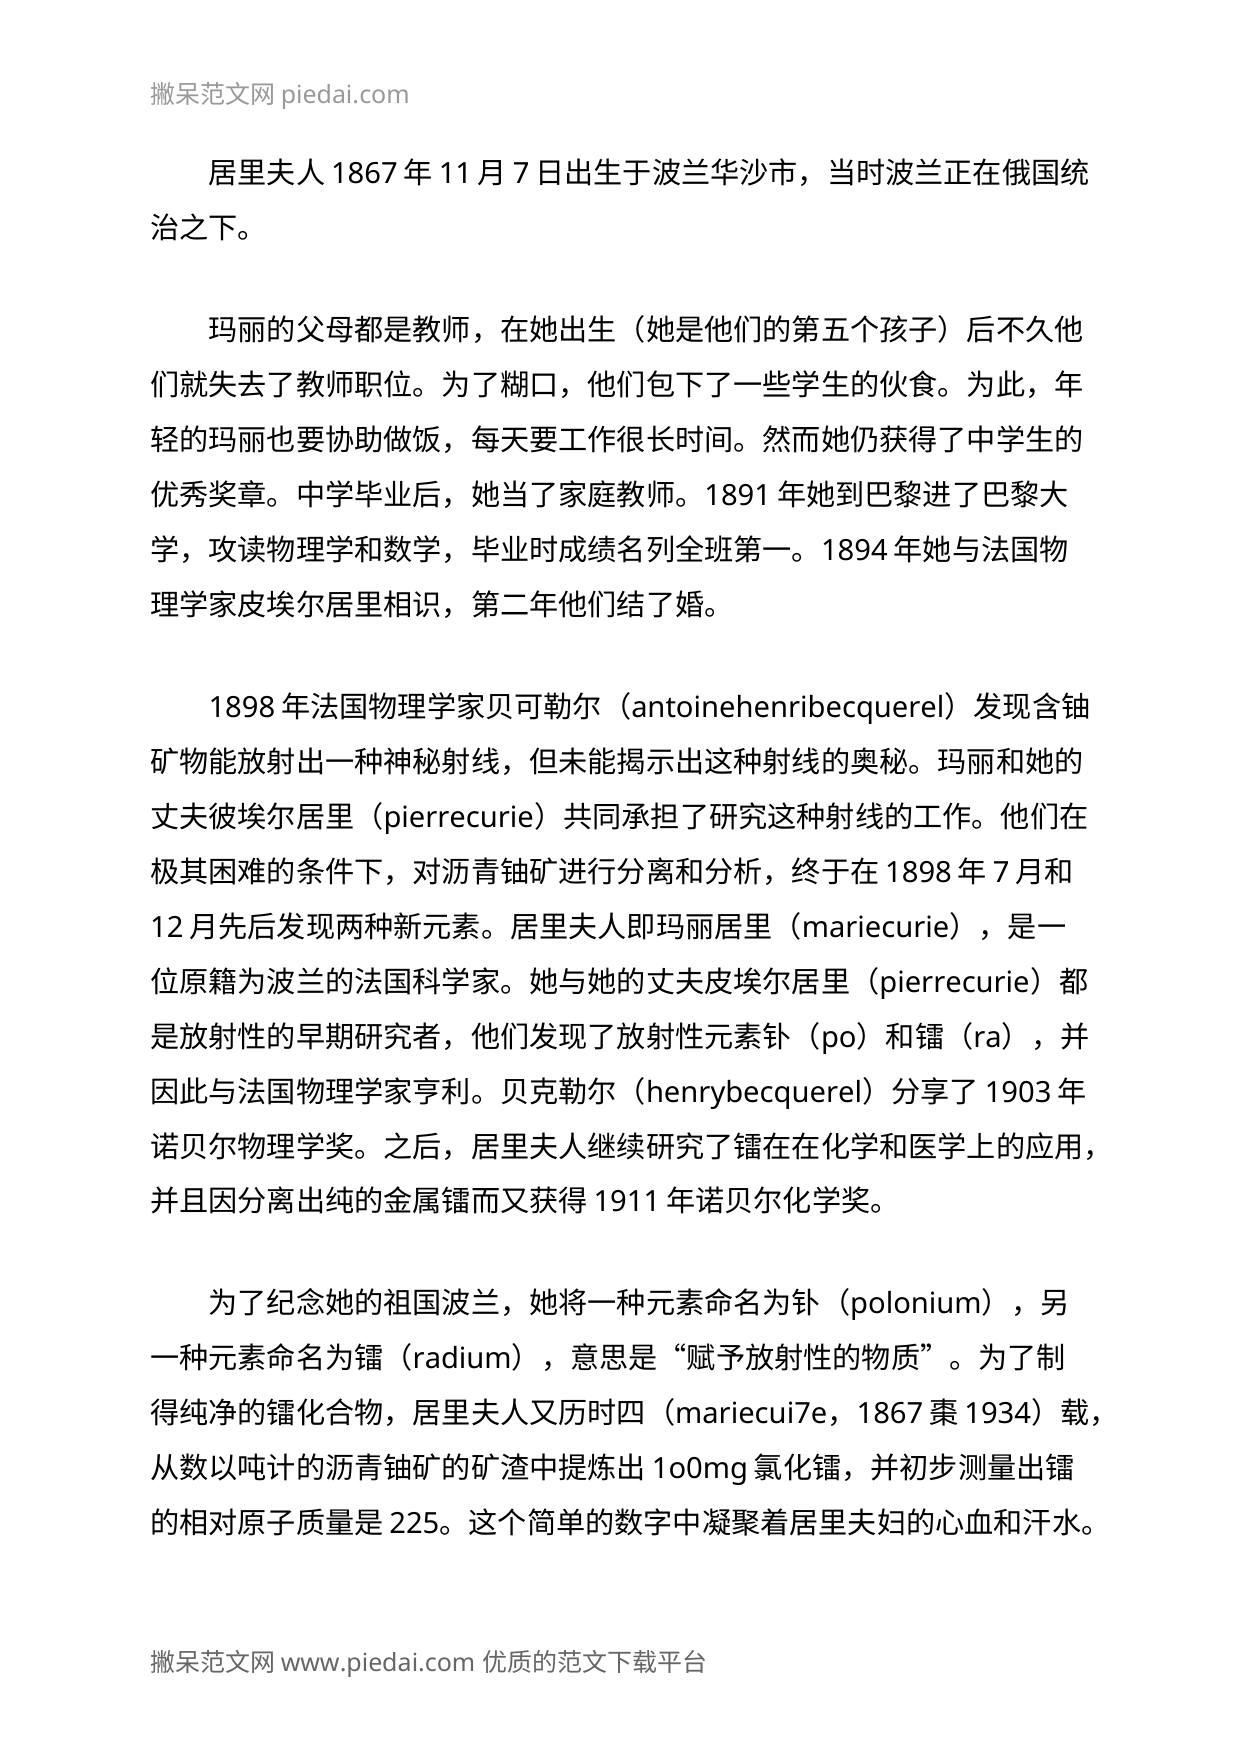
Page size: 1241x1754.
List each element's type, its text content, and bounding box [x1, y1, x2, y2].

text 1898年法国物理学家贝可勒尔（antoinehenribecquerel）发现含铀矿物能放射出一种神秘射线，但未能揭示出这种射线的奥秘。玛丽和她的丈夫彼埃尔居里（pierrecurie）共同承担了研究这种射线的工作。他们在极其困难的条件下，对沥青铀矿进行分离和分析，终于在1898年7月和12月先后发现两种新元素。居里夫人即玛丽居里（mariecurie），是一位原籍为波兰的法国科学家。她与她的丈夫皮埃尔居里（pierrecurie）都是放射性的早期研究者，他们发现了放射性元素钋（po）和镭（ra），并因此与法国物理学家亨利。贝克勒尔（henrybecquerel）分享了1903年诺贝尔物理学奖。之后，居里夫人继续研究了镭在在化学和医学上的应用，并且因分离出纯的金属镭而又获得1911年诺贝尔化学奖。 [150, 683, 1090, 1220]
text 玛丽的父母都是教师，在她出生（她是他们的第五个孩子）后不久他们就失去了教师职位。为了糊口，他们包下了一些学生的伙食。为此，年轻的玛丽也要协助做饭，每天要工作很长时间。然而她仍获得了中学生的优秀奖章。中学毕业后，她当了家庭教师。1891年她到巴黎进了巴黎大学，攻读物理学和数学，毕业时成绩名列全班第一。1894年她与法国物理学家皮埃尔居里相识，第二年他们结了婚。 [150, 307, 1090, 624]
text 居里夫人1867年11月7日出生于波兰华沙市，当时波兰正在俄国统治之下。 [150, 150, 1090, 247]
text 为了纪念她的祖国波兰，她将一种元素命名为钋（polonium），另一种元素命名为镭（radium），意思是“赋予放射性的物质”。为了制得纯净的镭化合物，居里夫人又历时四（mariecui7e，1867棗1934）载，从数以吨计的沥青铀矿的矿渣中提炼出1o0mg氯化镭，并初步测量出镭的相对原子质量是225。这个简单的数字中凝聚着居里夫妇的心血和汗水。 [150, 1280, 1090, 1542]
